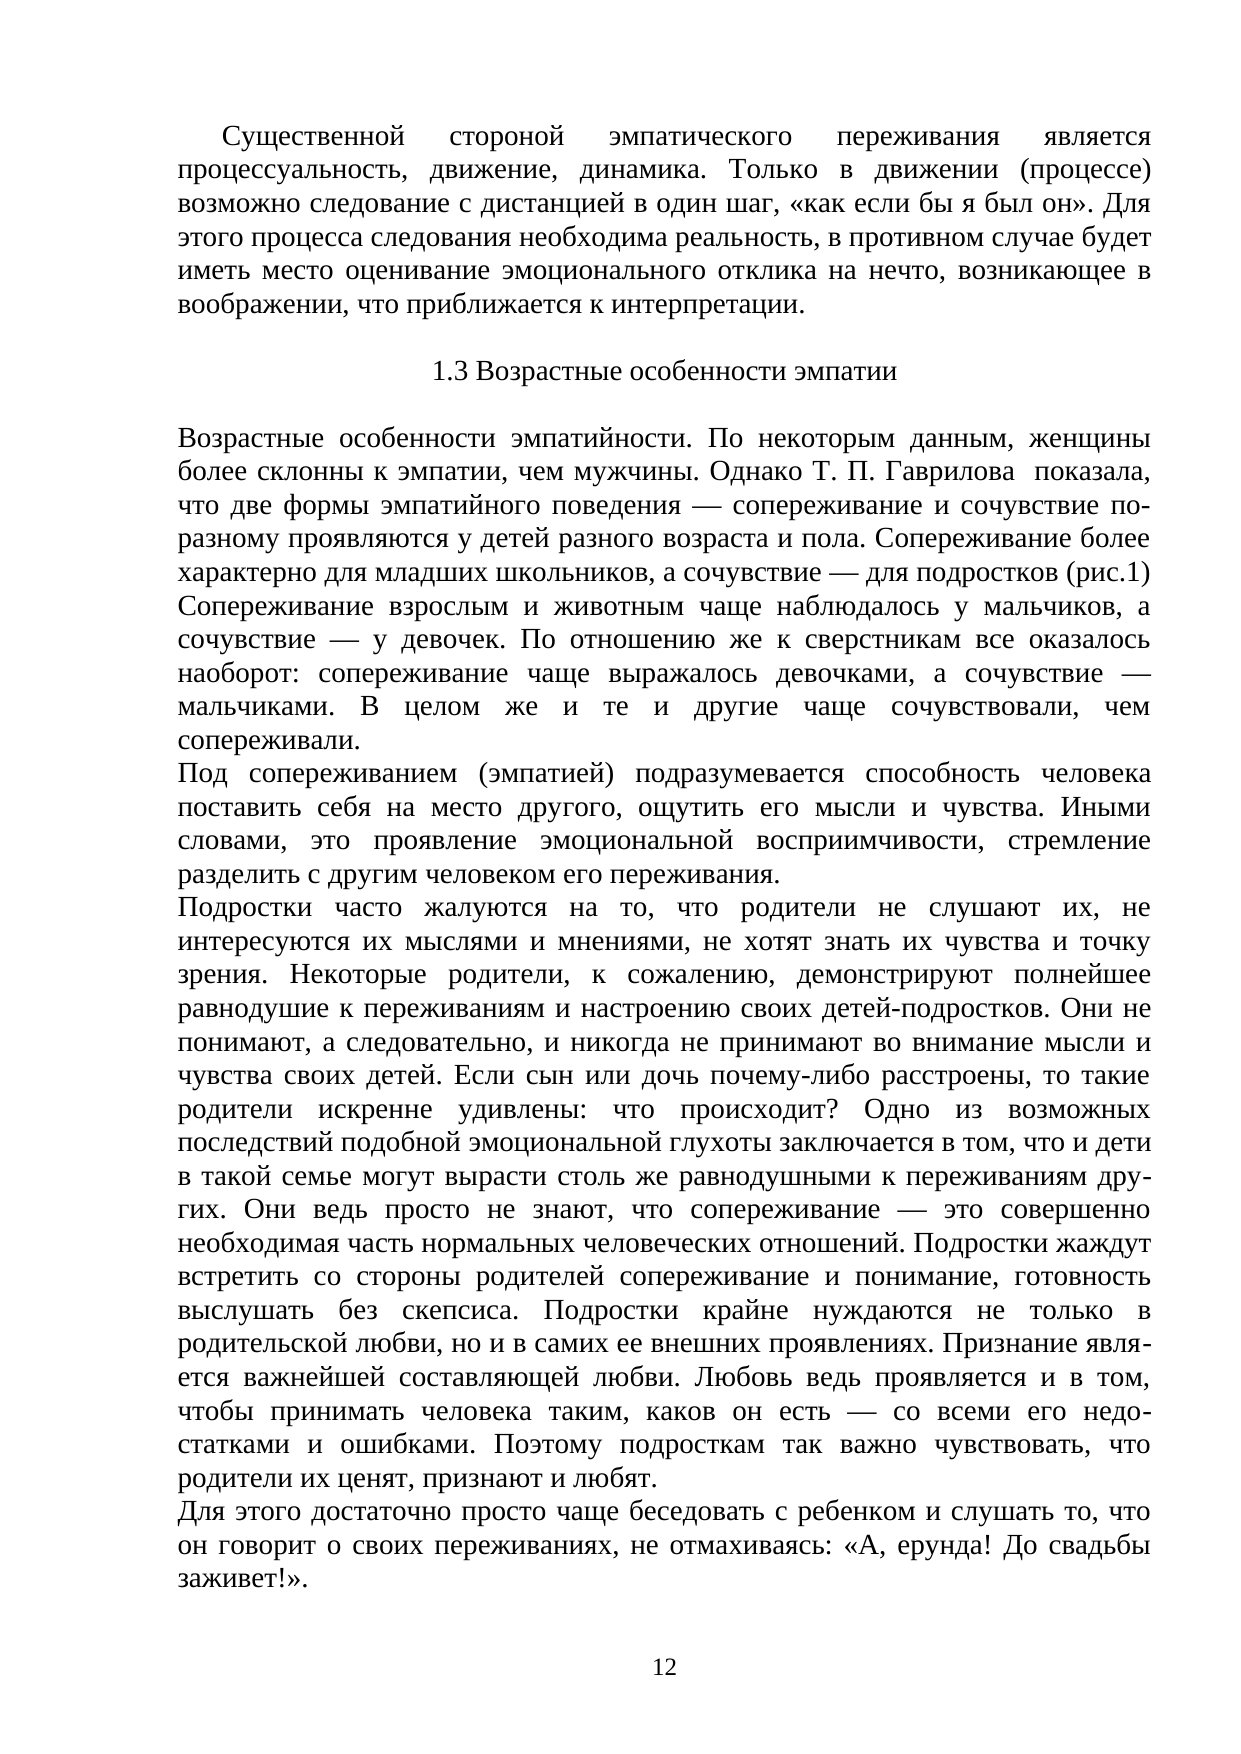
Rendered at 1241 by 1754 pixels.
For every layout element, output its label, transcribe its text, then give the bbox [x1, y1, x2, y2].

text 1.3 Возрастные особенности эмпатии [177, 353, 1152, 386]
text Существенной стороной эмпатического переживания является процессуальность, движение, динамика. Только в движении (процессе) возможно следование с дистанцией в один шаг, «как если бы я был он». Для этого процесса следования необходима реальность, в противном случае будет иметь место оценивание эмоционального отклика на нечто, возникающее в воображении, что приближается к интерпретации. [177, 118, 1152, 319]
text Возрастные особенности эмпатийности. По некоторым данным, женщины более склонны к эмпатии, чем мужчины. Однако Т. П. Гаврилова показала, что две формы эмпатийного поведения — сопереживание и сочувствие по-разному проявляются у детей разного возраста и пола. Сопереживание более характерно для младших школьников, а сочувствие — для подростков (рис.1) Сопереживание взрослым и животным чаще наблюдалось у мальчиков, а сочувствие — у девочек. По отношению же к сверстникам все оказалось наоборот: сопереживание чаще выражалось девочками, а сочувствие — мальчиками. В целом же и те и другие чаще сочувствовали, чем сопереживали. [177, 420, 1152, 755]
text Под сопереживанием (эмпатией) подразумевается способность человека поставить себя на место другого, ощутить его мысли и чувства. Иными словами, это проявление эмоциональной восприимчивости, стремление разделить с другим человеком его переживания. [177, 755, 1152, 889]
text Подростки часто жалуются на то, что родители не слушают их, не интересуются их мыслями и мнениями, не хотят знать их чувства и точку зрения. Некоторые родители, к сожалению, демонстрируют полнейшее равнодушие к переживаниям и настроению своих детей-подростков. Они не понимают, а следовательно, и никогда не принимают во внимание мысли и чувства своих детей. Если сын или дочь почему-либо расстроены, то такие родители искренне удивлены: что происходит? Одно из возможных последствий подобной эмоциональной глухоты заключается в том, что и дети в такой семье могут вырасти столь же равнодушными к переживаниям других. Они ведь просто не знают, что сопереживание — это совершенно необходимая часть нормальных человеческих отношений. Подростки жаждут встретить со стороны родителей сопереживание и понимание, готовность выслушать без скепсиса. Подростки крайне нуждаются не только в родительской любви, но и в самих ее внешних проявлениях. Признание является важнейшей составляющей любви. Любовь ведь проявляется и в том, чтобы принимать человека таким, каков он есть — со всеми его недостатками и ошибками. Поэтому подросткам так важно чувствовать, что родители их ценят, признают и любят. [177, 889, 1152, 1493]
text Для этого достаточно просто чаще беседовать с ребенком и слушать то, что он говорит о своих переживаниях, не отмахиваясь: «А, ерунда! До свадьбы заживет!». [177, 1493, 1152, 1594]
